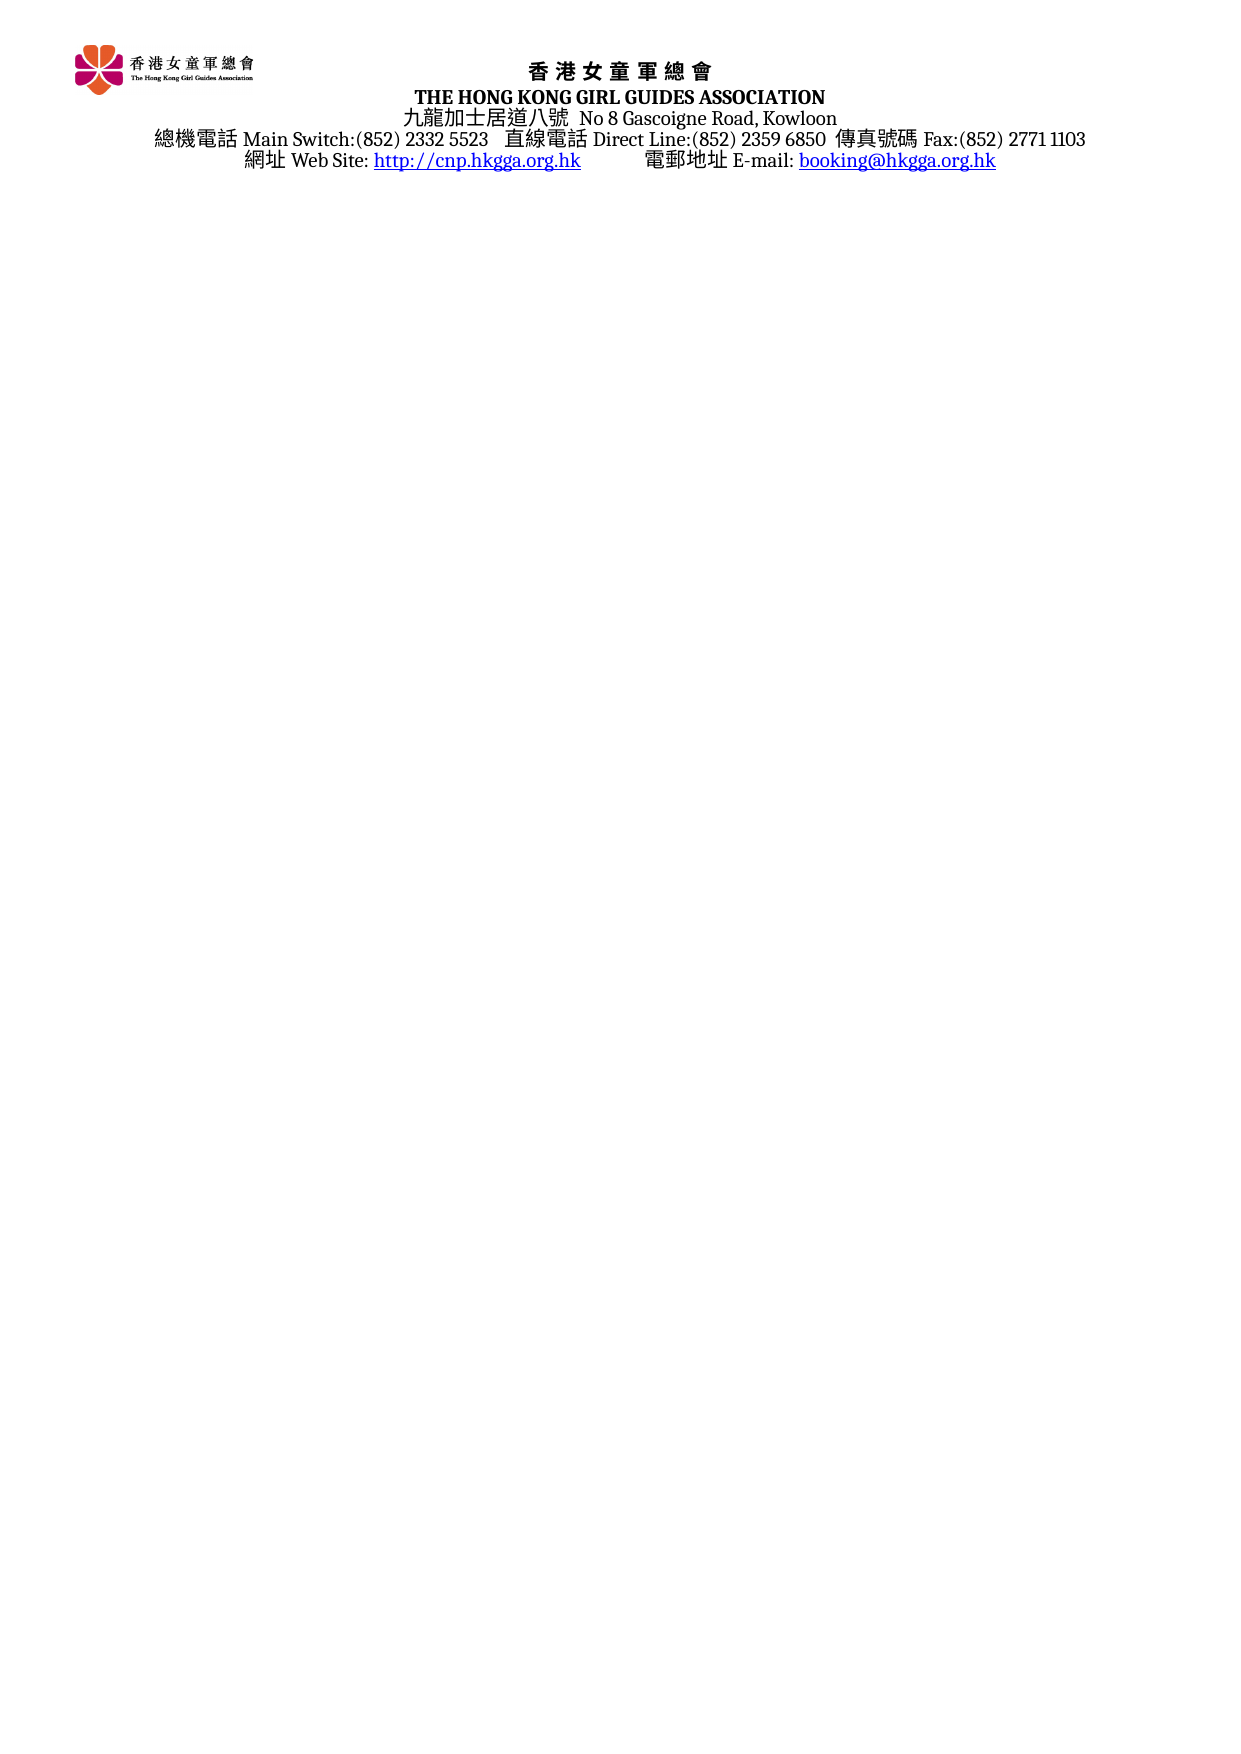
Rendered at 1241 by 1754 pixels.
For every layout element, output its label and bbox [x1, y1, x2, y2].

picture [75, 45, 254, 95]
